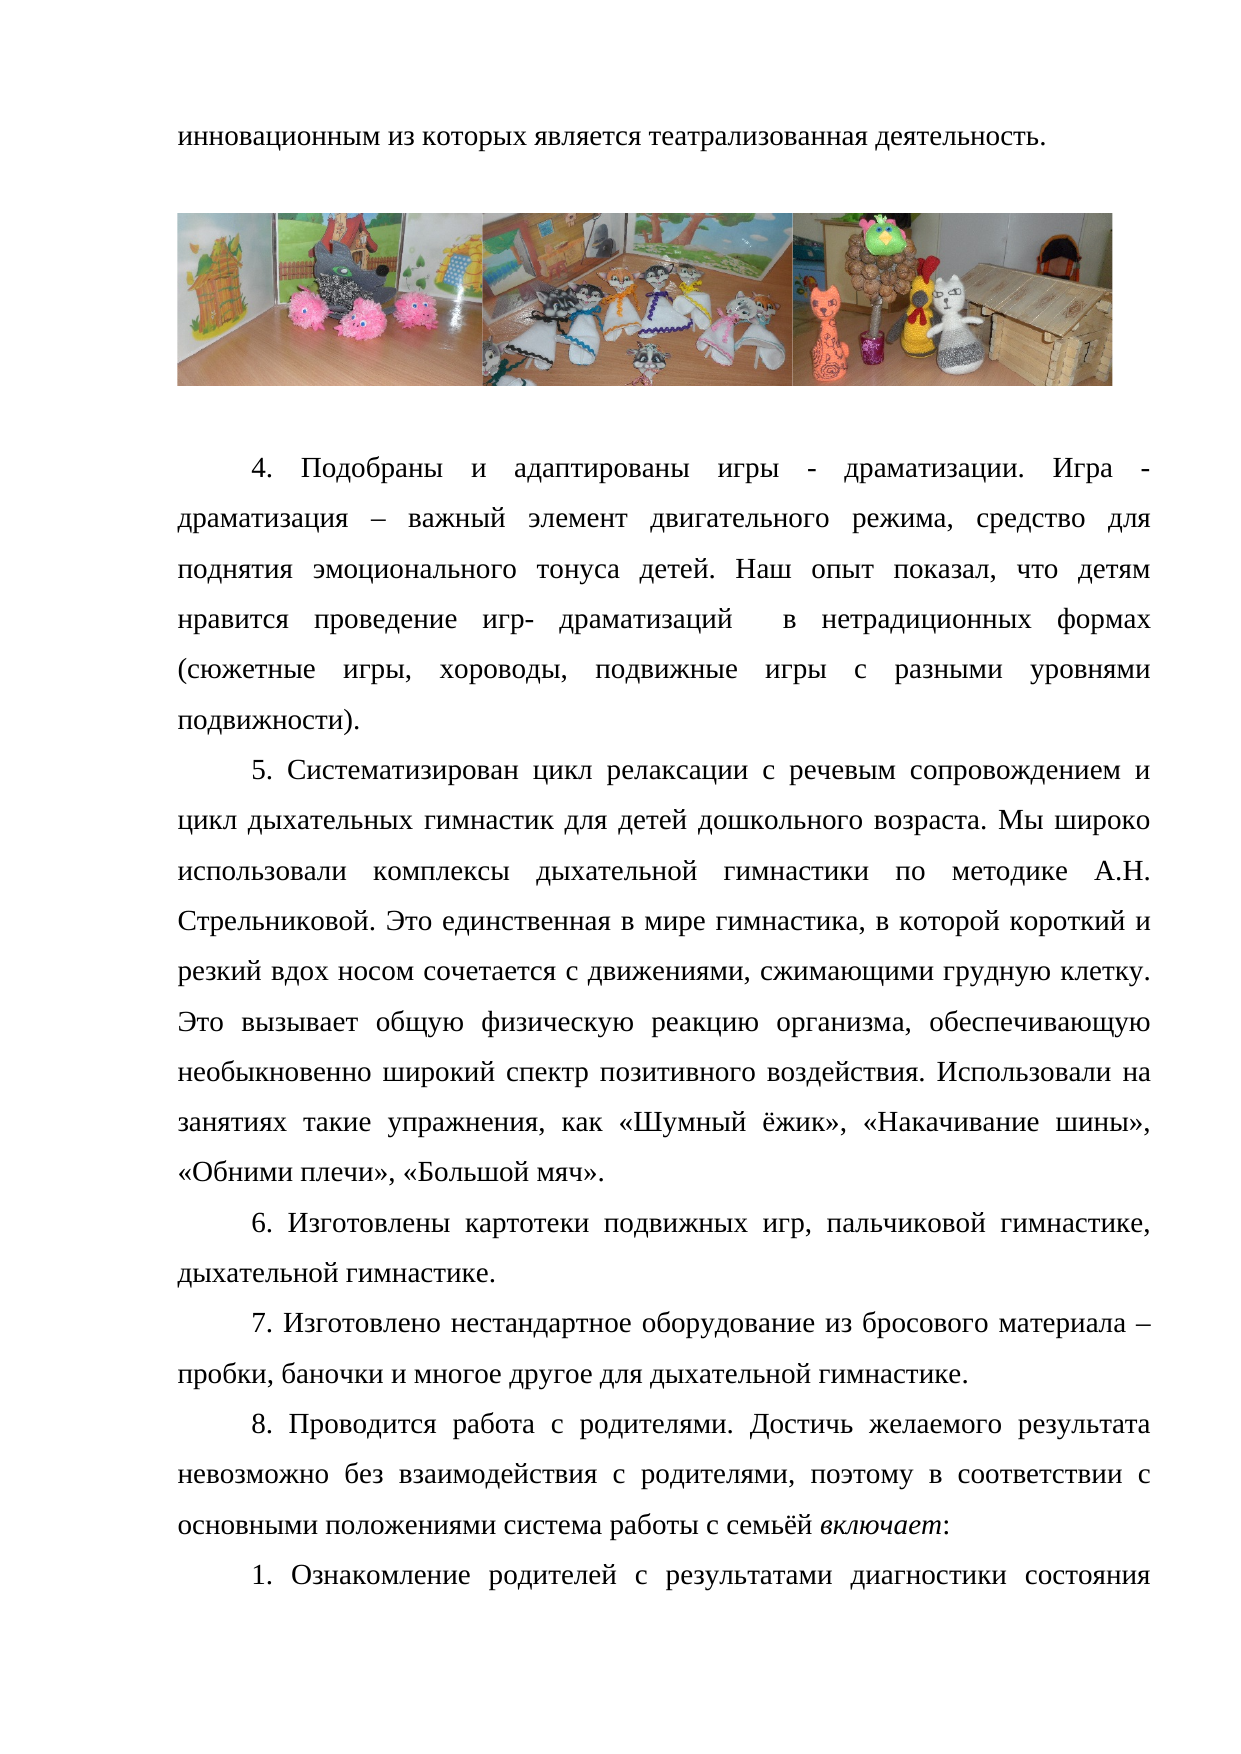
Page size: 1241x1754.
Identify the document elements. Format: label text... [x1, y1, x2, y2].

text 4. Подобраны и адаптированы игры - драматизации. Игра - драматизация – важный элемент двигательного режима, средство для поднятия эмоционального тонуса детей. Наш опыт показал, что детям нравится проведение игр- драматизаций в нетрадиционных формах (сюжетные игры, хороводы, подвижные игры с разными уровнями подвижности). [177, 450, 1152, 735]
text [177, 118, 1152, 152]
text 7. Изготовлено нестандартное оборудование из бросового материала – пробки, баночки и многое другое для дыхательной гимнастике. [177, 1306, 1152, 1389]
picture [177, 213, 1113, 386]
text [177, 1557, 1152, 1591]
text 5. Систематизирован цикл релаксации с речевым сопровождением и цикл дыхательных гимнастик для детей дошкольного возраста. Мы широко использовали комплексы дыхательной гимнастики по методике А.Н. Стрельниковой. Это единственная в мире гимнастика, в которой короткий и резкий вдох носом сочетается с движениями, сжимающими грудную клетку. Это вызывает общую физическую реакцию организма, обеспечивающую необыкновенно широкий спектр позитивного воздействия. Использовали на занятиях такие упражнения, как «Шумный ёжик», «Накачивание шины», «Обними плечи», «Большой мяч». [177, 752, 1152, 1188]
text 6. Изготовлены картотеки подвижных игр, пальчиковой гимнастике, дыхательной гимнастике. [177, 1205, 1152, 1289]
text 8. Проводится работа с родителями. Достичь желаемого результата невозможно без взаимодействия с родителями, поэтому в соответствии с основными положениями система работы с семьёй включает: [177, 1406, 1152, 1540]
